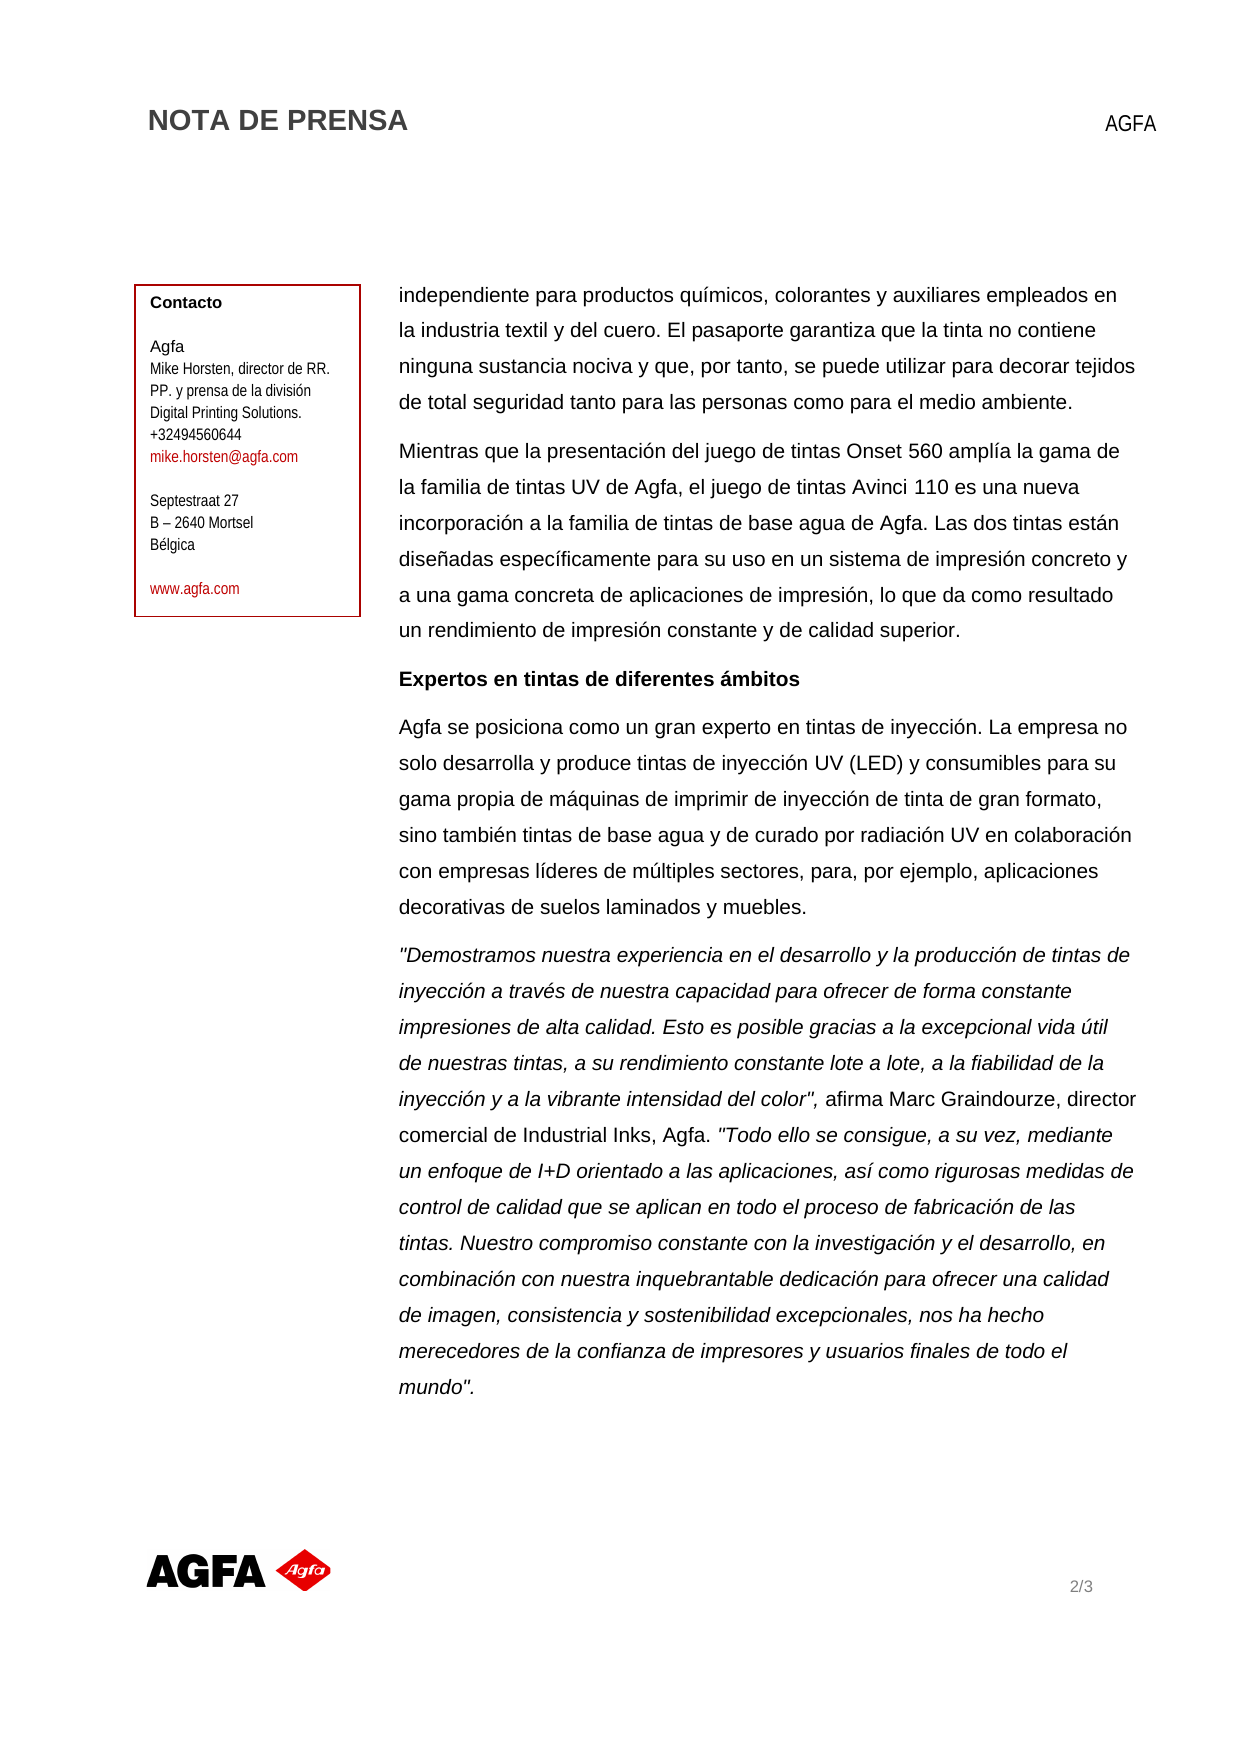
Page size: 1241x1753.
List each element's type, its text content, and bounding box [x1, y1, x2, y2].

text "Demostramos nuestra experiencia en el desarrollo y la producción de tintas de inyección a través de nuestra capacidad para ofrecer de forma constante impresiones de alta calidad. Esto es posible gracias a la excepcional vida útil de nuestras tintas, a su rendimiento constante lote a lote, a la fiabilidad de la inyección y a la vibrante intensidad del color", afirma Marc Graindourze, director comercial de Industrial Inks, Agfa. "Todo ello se consigue, a su vez, mediante un enfoque de I+D orientado a las aplicaciones, así como rigurosas medidas de control de calidad que se aplican en todo el proceso de fabricación de las tintas. Nuestro compromiso constante con la investigación y el desarrollo, en combinación con nuestra inquebrantable dedicación para ofrecer una calidad de imagen, consistencia y sostenibilidad excepcionales, nos ha hecho merecedores de la confianza de impresores y usuarios finales de todo el mundo". [399, 943, 1137, 1398]
picture [146, 1549, 331, 1591]
text Expertos en tintas de diferentes ámbitos [399, 667, 1137, 691]
text Agfa se posiciona como un gran experto en tintas de inyección. La empresa no solo desarrolla y produce tintas de inyección UV (LED) y consumibles para su gama propia de máquinas de imprimir de inyección de tinta de gran formato, sino también tintas de base agua y de curado por radiación UV en colaboración con empresas líderes de múltiples sectores, para, por ejemplo, aplicaciones decorativas de suelos laminados y muebles. [399, 715, 1137, 919]
text Mientras que la presentación del juego de tintas Onset 560 amplía la gama de la familia de tintas UV de Agfa, el juego de tintas Avinci 110 es una nueva incorporación a la familia de tintas de base agua de Agfa. Las dos tintas están diseñadas específicamente para su uso en un sistema de impresión concreto y a una gama concreta de aplicaciones de impresión, lo que da como resultado un rendimiento de impresión constante y de calidad superior. [399, 439, 1137, 642]
